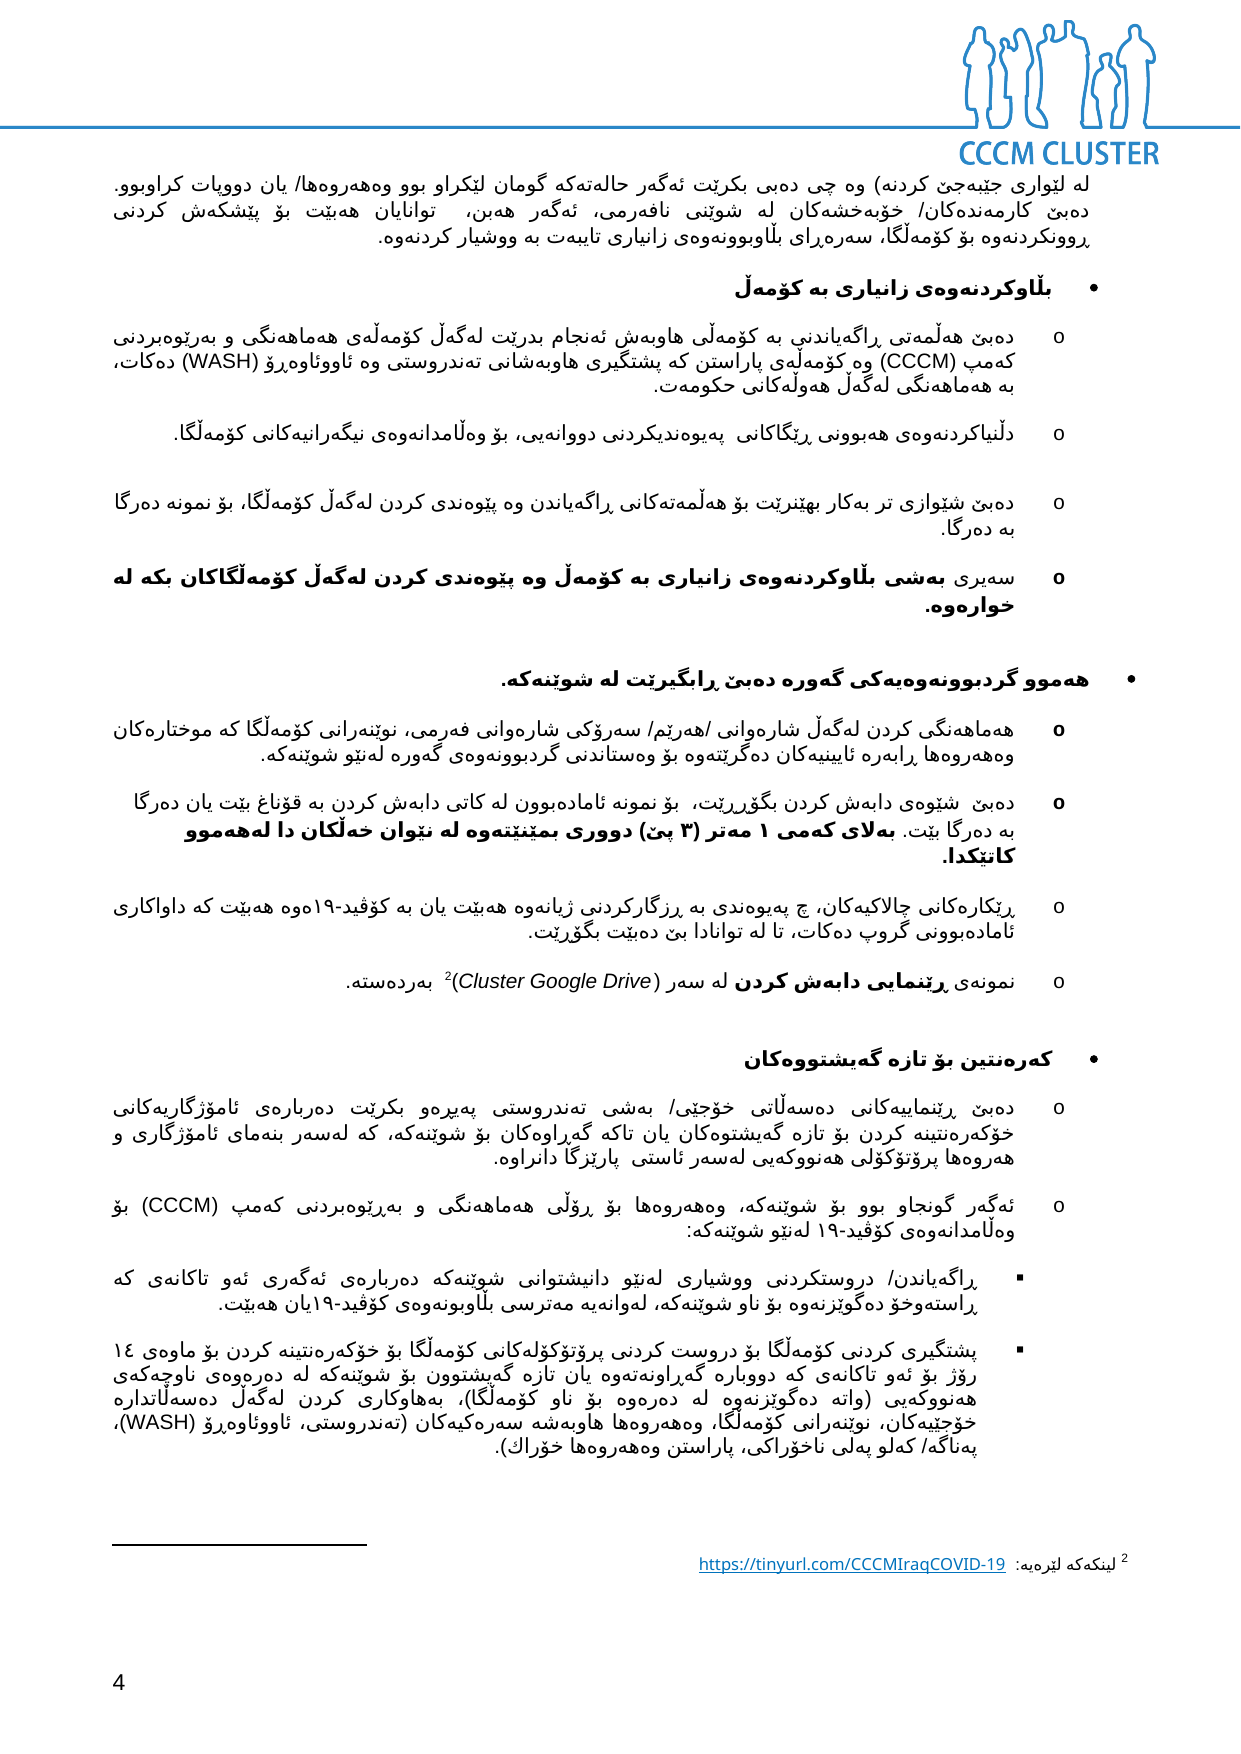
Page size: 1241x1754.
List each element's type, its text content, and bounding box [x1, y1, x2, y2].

list دڵنیاکردنەوەی هەبوونی ڕێگاکانی پەیوەندیکردنی دووانەیی، بۆ وەڵامدانەوەی نیگەرانیەکانی کۆمەڵگا. [112, 421, 1053, 447]
list بڵاوکردنەوەی زانیاری بە کۆمەڵ [112, 275, 1090, 299]
list ئەگەر گونجاو بوو بۆ شوێنەکە، وەهەروەها بۆ ڕۆڵی هەماهەنگی و بەڕێوەبردنی کەمپ (CCCM) بۆ وەڵامدانەوەی کۆڤید-١٩ لەنێو شوێنەکە: [112, 1192, 1053, 1242]
list پشتگیری کردنی کۆمەڵگا بۆ دروست کردنی پرۆتۆکۆلەکانی کۆمەڵگا بۆ خۆکەرەنتینە کردن بۆ ماوەی ١٤ رۆژ بۆ ئەو تاکانەی کە دووبارە گەڕاونەتەوە یان تازە گەیشتوون بۆ شوێنەکە لە دەرەوەی ناوچەکەی هەنووکەیی (واتە دەگوێزنەوە لە دەرەوە بۆ ناو کۆمەڵگا)، بەهاوکاری کردن لەگەڵ دەسەڵاتدارە خۆجێیەکان، نوێنەرانی کۆمەڵگا، وەهەروەها هاوبەشە سەرەکیەکان (تەندروستی، ئاووئاوەڕۆ (WASH)، پەناگە/ کەلو پەلی ناخۆراکی، پاراستن وەهەروەها خۆراك). [112, 1338, 1015, 1458]
list ڕێکارەکانی چالاکیەکان، چ پەیوەندی بە ڕزگارکردنی ژیانەوە هەبێت یان بە کۆڤید-١٩ەوە هەبێت کە داواکاری ئامادەبوونی گروپ دەکات، تا لە توانادا بێ دەبێت بگۆڕێت. [112, 893, 1053, 943]
picture [0, 20, 1241, 171]
list دەبێ شێوەی دابەش کردن بگۆڕڕێت، بۆ نمونە ئامادەبوون لە کاتی دابەش کردن بە قۆناغ بێت یان دەرگا بە دەرگا بێت. بەلای کەمی ١ مەتر (٣ پێ) دووری بمێنێتەوە لە نێوان خەڵکان دا لەهەموو کاتێكدا. [112, 790, 1053, 868]
list دەبێ هەڵمەتی ڕاگەیاندنی بە کۆمەڵی هاوبەش ئەنجام بدرێت لەگەڵ کۆمەڵەی هەماهەنگی و بەرێوەبردنی کەمپ (CCCM) وە کۆمەڵەی پاراستن کە پشتگیری هاوبەشانی تەندروستی وە ئاووئاوەڕۆ (WASH) دەکات، بە هەماهەنگی لەگەڵ هەوڵەکانی حکومەت. [112, 323, 1053, 397]
list هەماهەنگی کردن لەگەڵ شارەوانی /هەرێم/ سەرۆکی شارەوانی فەرمی، نوێنەرانی کۆمەڵگا کە موختارەکان وەهەروەها ڕابەرە ئایینیەکان دەگرێتەوە بۆ وەستاندنی گردبوونەوەی گەورە لەنێو شوێنەکە. [112, 716, 1053, 766]
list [112, 150, 1128, 248]
list دەبێ ڕێنماییەکانی دەسەڵاتی خۆجێی/ بەشی تەندروستی پەیڕەو بکرێت دەربارەی ئامۆژگاریەکانی خۆکەرەنتینە کردن بۆ تازە گەیشتوەکان یان تاکە گەڕاوەکان بۆ شوێنەکە، کە لەسەر بنەمای ئامۆژگاری و هەروەها پرۆتۆکۆلی هەنووکەیی لەسەر ئاستی پارێزگا دانراوە. [112, 1095, 1053, 1168]
list نمونەی ڕێنمایی دابەش کردن لە سەر (Cluster Google Drive) بەردەستە. [112, 969, 1053, 995]
list کەرەنتین بۆ تازە گەیشتووەکان [112, 1047, 1090, 1071]
list سەیری بەشی بڵاوکردنەوەی زانیاری بە کۆمەڵ وە پێوەندی کردن لەگەڵ کۆمەڵگاکان بکە لە خوارەوە. [112, 565, 1053, 617]
list دەبێ شێوازی تر بەکار بهێنرێت بۆ هەڵمەتەکانی ڕاگەیاندن وە پێوەندی کردن لەگەڵ کۆمەڵگا، بۆ نمونە دەرگا بە دەرگا. [112, 489, 1053, 539]
list ڕاگەیاندن/ دروستکردنی ووشیاری لەنێو دانیشتوانی شوێنەکە دەربارەی ئەگەری ئەو تاکانەی کە ڕاستەوخۆ دەگوێزنەوە بۆ ناو شوێنەکە، لەوانەیە مەترسی بڵاوبونەوەی کۆڤید-١٩یان هەبێت. [112, 1266, 1015, 1314]
list هەموو گردبوونەوەیەکی گەورە دەبێ ڕابگیرێت لە شوێنەکە. [112, 667, 1128, 691]
